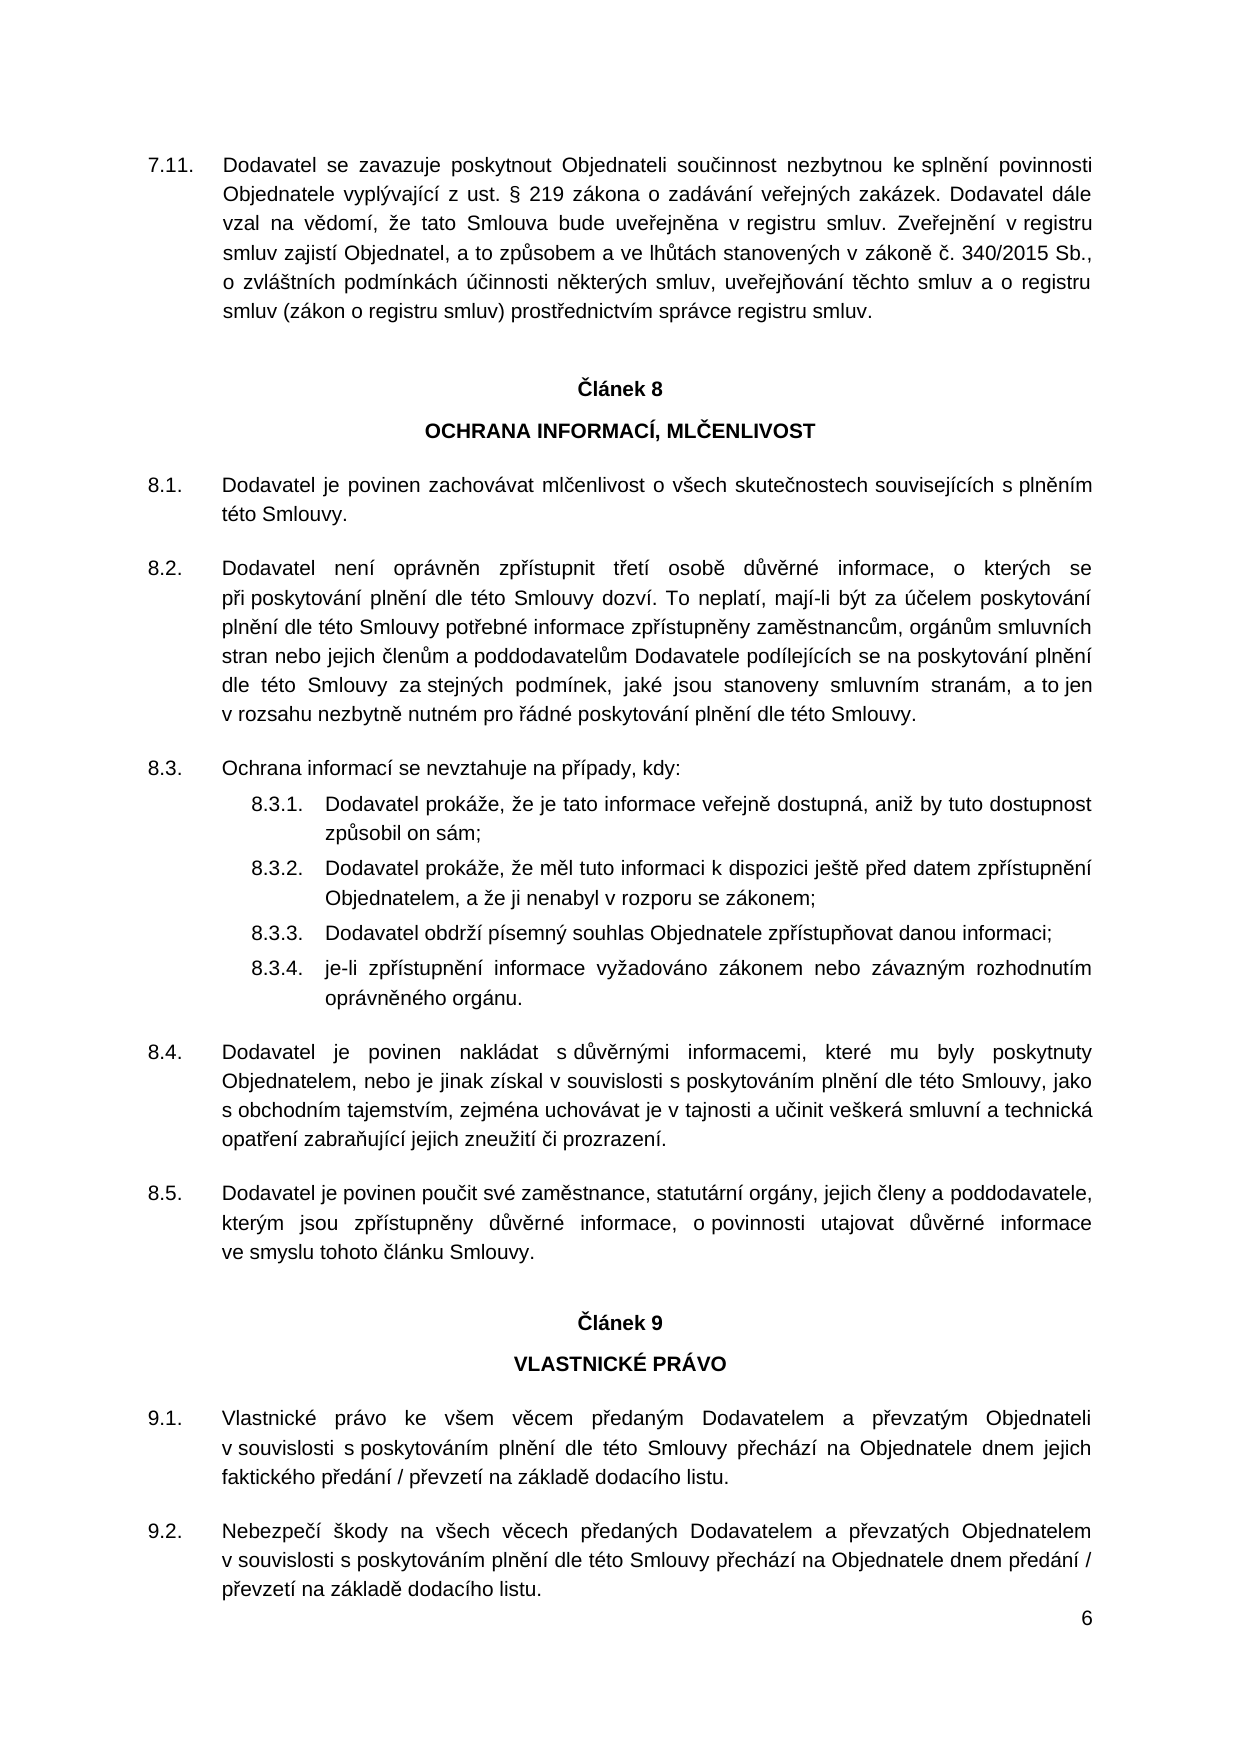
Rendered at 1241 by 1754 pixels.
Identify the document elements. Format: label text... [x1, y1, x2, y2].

list Dodavatel je povinen nakládat s důvěrnými informacemi, které mu byly poskytnuty Objednatelem, nebo je jinak získal v souvislosti s poskytováním plnění dle této Smlouvy, jako s obchodním tajemstvím, zejména uchovávat je v tajnosti a učinit veškerá smluvní a technická opatření zabraňující jejich zneužití či prozrazení. [148, 1034, 1092, 1151]
list Dodavatel je povinen poučit své zaměstnance, statutární orgány, jejich členy a poddodavatele, kterým jsou zpřístupněny důvěrné informace, o povinnosti utajovat důvěrné informace ve smyslu tohoto článku Smlouvy. [148, 1176, 1092, 1263]
list Nebezpečí škody na všech věcech předaných Dodavatelem a převzatých Objednatelem v souvislosti s poskytováním plnění dle této Smlouvy přechází na Objednatele dnem předání / převzetí na základě dodacího listu. [148, 1513, 1092, 1601]
text OCHRANA INFORMACÍ, MLČENLIVOST [148, 413, 1092, 443]
text Článek 9 [148, 1305, 1092, 1334]
list Dodavatel prokáže, že je tato informace veřejně dostupná, aniž by tuto dostupnost způsobil on sám; [251, 786, 1092, 845]
list je-li zpřístupnění informace vyžadováno zákonem nebo závazným rozhodnutím oprávněného orgánu. [251, 951, 1092, 1009]
list Dodavatel prokáže, že měl tuto informaci k dispozici ještě před datem zpřístupnění Objednatelem, a že ji nenabyl v rozporu se zákonem; [251, 851, 1092, 909]
list Dodavatel je povinen zachovávat mlčenlivost o všech skutečnostech souvisejících s plněním této Smlouvy. [148, 468, 1092, 526]
list Ochrana informací se nevztahuje na případy, kdy: [148, 751, 1092, 780]
list Vlastnické právo ke všem věcem předaným Dodavatelem a převzatým Objednateli v souvislosti s poskytováním plnění dle této Smlouvy přechází na Objednatele dnem jejich faktického předání / převzetí na základě dodacího listu. [148, 1401, 1092, 1488]
list Dodavatel obdrží písemný souhlas Objednatele zpřístupňovat danou informaci; [251, 916, 1092, 945]
list Dodavatel není oprávněn zpřístupnit třetí osobě důvěrné informace, o kterých se při poskytování plnění dle této Smlouvy dozví. To neplatí, mají-li být za účelem poskytování plnění dle této Smlouvy potřebné informace zpřístupněny zaměstnancům, orgánům smluvních stran nebo jejich členům a poddodavatelům Dodavatele podílejících se na poskytování plnění dle této Smlouvy za stejných podmínek, jaké jsou stanoveny smluvním stranám, a to jen v rozsahu nezbytně nutném pro řádné poskytování plnění dle této Smlouvy. [148, 551, 1092, 726]
list Dodavatel se zavazuje poskytnout Objednateli součinnost nezbytnou ke splnění povinnosti Objednatele vyplývající z ust. § 219 zákona o zadávání veřejných zakázek. Dodavatel dále vzal na vědomí, že tato Smlouva bude uveřejněna v registru smluv. Zveřejnění v registru smluv zajistí Objednatel, a to způsobem a ve lhůtách stanovených v zákoně č. 340/2015 Sb., o zvláštních podmínkách účinnosti některých smluv, uveřejňování těchto smluv a o registru smluv (zákon o registru smluv) prostřednictvím správce registru smluv. [148, 148, 1092, 323]
text Článek 8 [148, 372, 1092, 401]
text VLASTNICKÉ PRÁVO [148, 1347, 1092, 1376]
